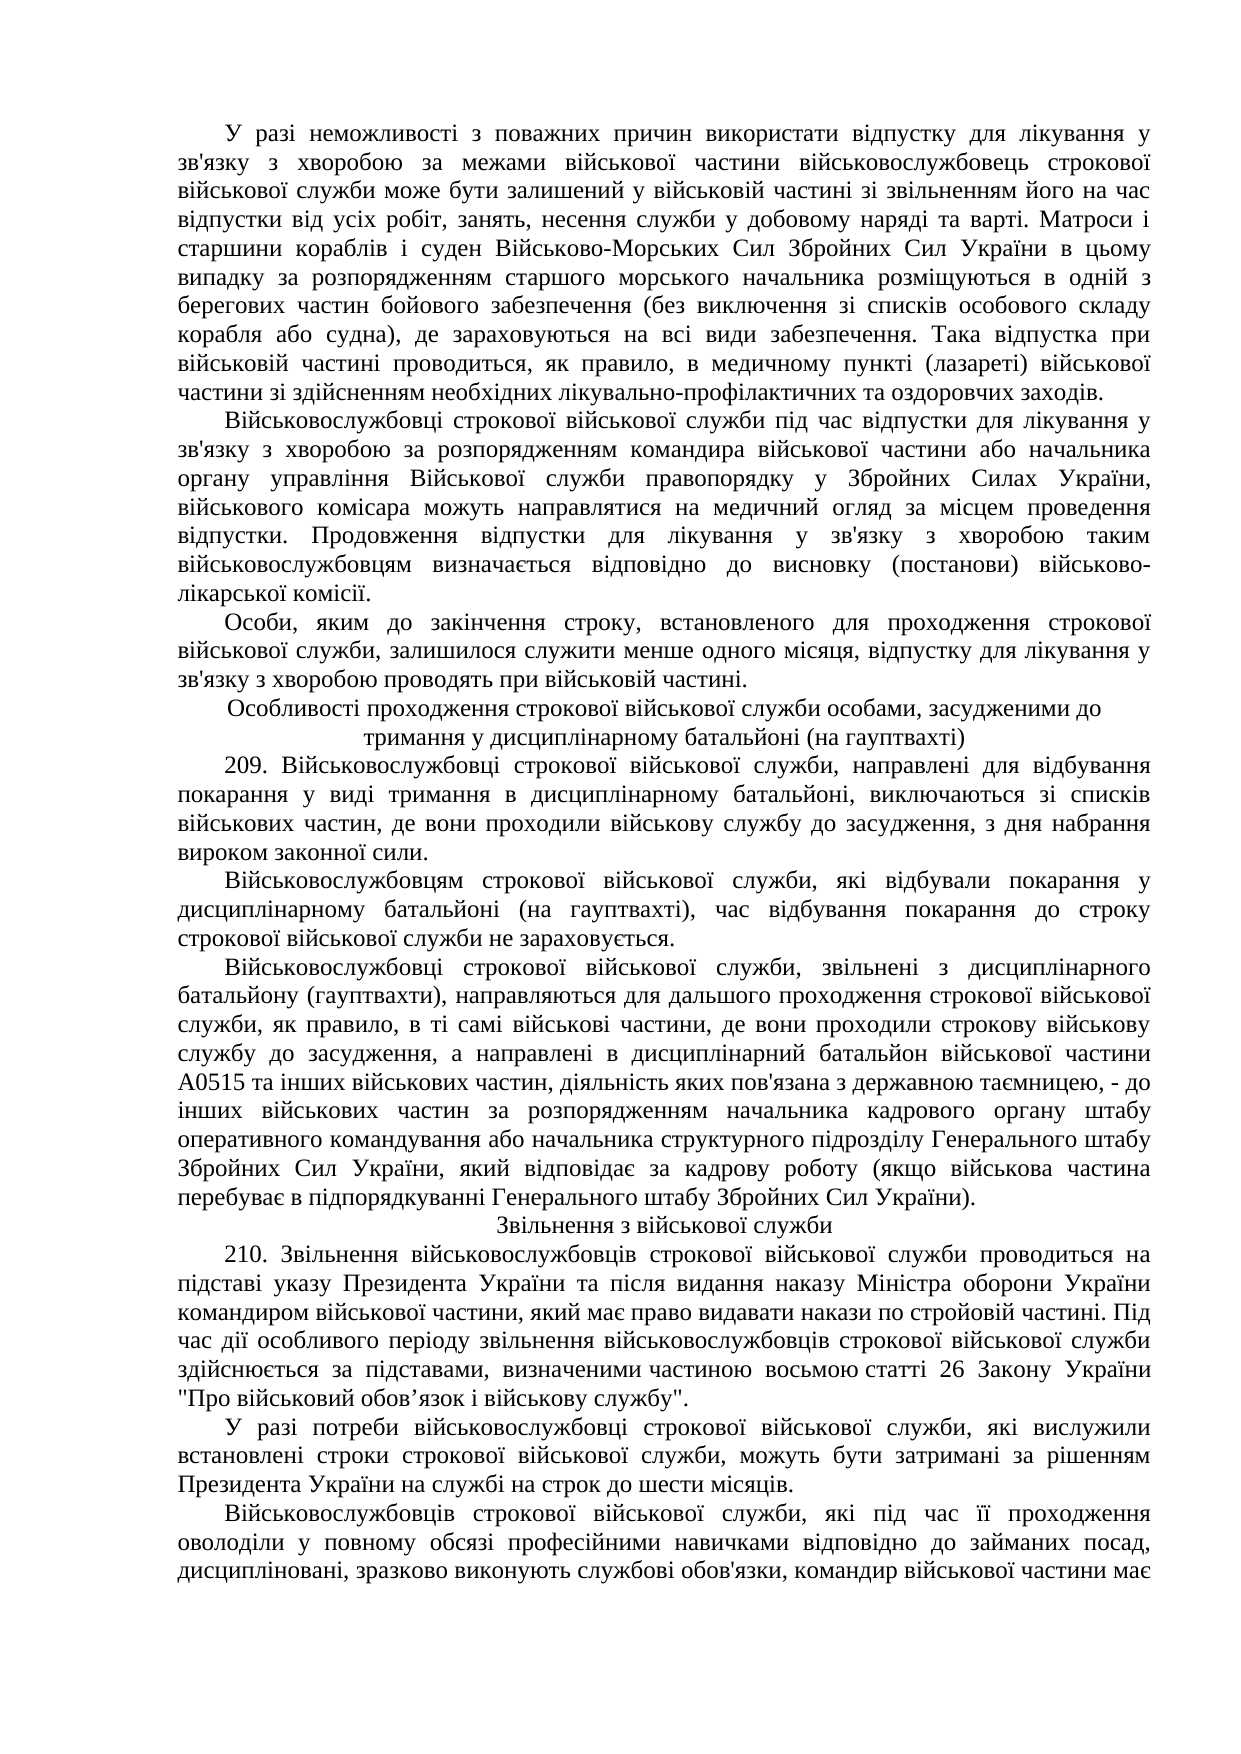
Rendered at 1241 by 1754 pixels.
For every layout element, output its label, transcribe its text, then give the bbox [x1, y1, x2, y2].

text Військовослужбовці строкової військової служби, звільнені з дисциплінарного батальйону (гауптвахти), направляються для дальшого проходження строкової військової служби, як правило, в ті самі військові частини, де вони проходили строкову військову службу до засудження, а направлені в дисциплінарний батальйон військової частини А0515 та інших військових частин, діяльність яких пов'язана з державною таємницею, - до інших військових частин за розпорядженням начальника кадрового органу штабу оперативного командування або начальника структурного підрозділу Генерального штабу Збройних Сил України, який відповідає за кадрову роботу (якщо військова частина перебуває в підпорядкуванні Генерального штабу Збройних Сил України). [177, 952, 1152, 1211]
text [177, 1498, 1152, 1584]
text Військовослужбовці строкової військової служби під час відпустки для лікування у зв'язку з хворобою за розпорядженням командира військової частини або начальника органу управління Військової служби правопорядку у Збройних Силах України, військового комісара можуть направлятися на медичний огляд за місцем проведення відпустки. Продовження відпустки для лікування у зв'язку з хворобою таким військовослужбовцям визначається відповідно до висновку (постанови) військово-лікарської комісії. [177, 406, 1152, 607]
text У разі потреби військовослужбовці строкової військової служби, які вислужили встановлені строки строкової військової служби, можуть бути затримані за рішенням Президента України на службі на строк до шести місяців. [177, 1412, 1152, 1498]
text Особи, яким до закінчення строку, встановленого для проходження строкової військової служби, залишилося служити менше одного місяця, відпустку для лікування у зв'язку з хворобою проводять при військовій частині. [177, 607, 1152, 693]
text 210. Звільнення військовослужбовців строкової військової служби проводиться на підставі указу Президента України та після видання наказу Міністра оборони України командиром військової частини, який має право видавати накази по стройовій частині. Під час дії особливого періоду звільнення військовослужбовців строкової військової служби здійснюється за підставами, визначеними частиною восьмою статті 26 Закону України "Про військовий обов’язок і військову службу". [177, 1239, 1152, 1412]
text Звільнення з військової служби [177, 1211, 1152, 1239]
text У разі неможливості з поважних причин використати відпустку для лікування у зв'язку з хворобою за межами військової частини військовослужбовець строкової військової служби може бути залишений у військовій частині зі звільненням його на час відпустки від усіх робіт, занять, несення служби у добовому наряді та варті. Матроси і старшини кораблів і суден Військово-Морських Сил Збройних Сил України в цьому випадку за розпорядженням старшого морського начальника розміщуються в одній з берегових частин бойового забезпечення (без виключення зі списків особового складу корабля або судна), де зараховуються на всі види забезпечення. Така відпустка при військовій частині проводиться, як правило, в медичному пункті (лазареті) військової частини зі здійсненням необхідних лікувально-профілактичних та оздоровчих заходів. [177, 118, 1152, 406]
text 209. Військовослужбовці строкової військової служби, направлені для відбування покарання у виді тримання в дисциплінарному батальйоні, виключаються зі списків військових частин, де вони проходили військову службу до засудження, з дня набрання вироком законної сили. [177, 751, 1152, 866]
text Військовослужбовцям строкової військової служби, які відбували покарання у дисциплінарному батальйоні (на гауптвахті), час відбування покарання до строку строкової військової служби не зараховується. [177, 866, 1152, 952]
text Особливості проходження строкової військової служби особами, засудженими до тримання у дисциплінарному батальйоні (на гауптвахті) [177, 693, 1152, 751]
